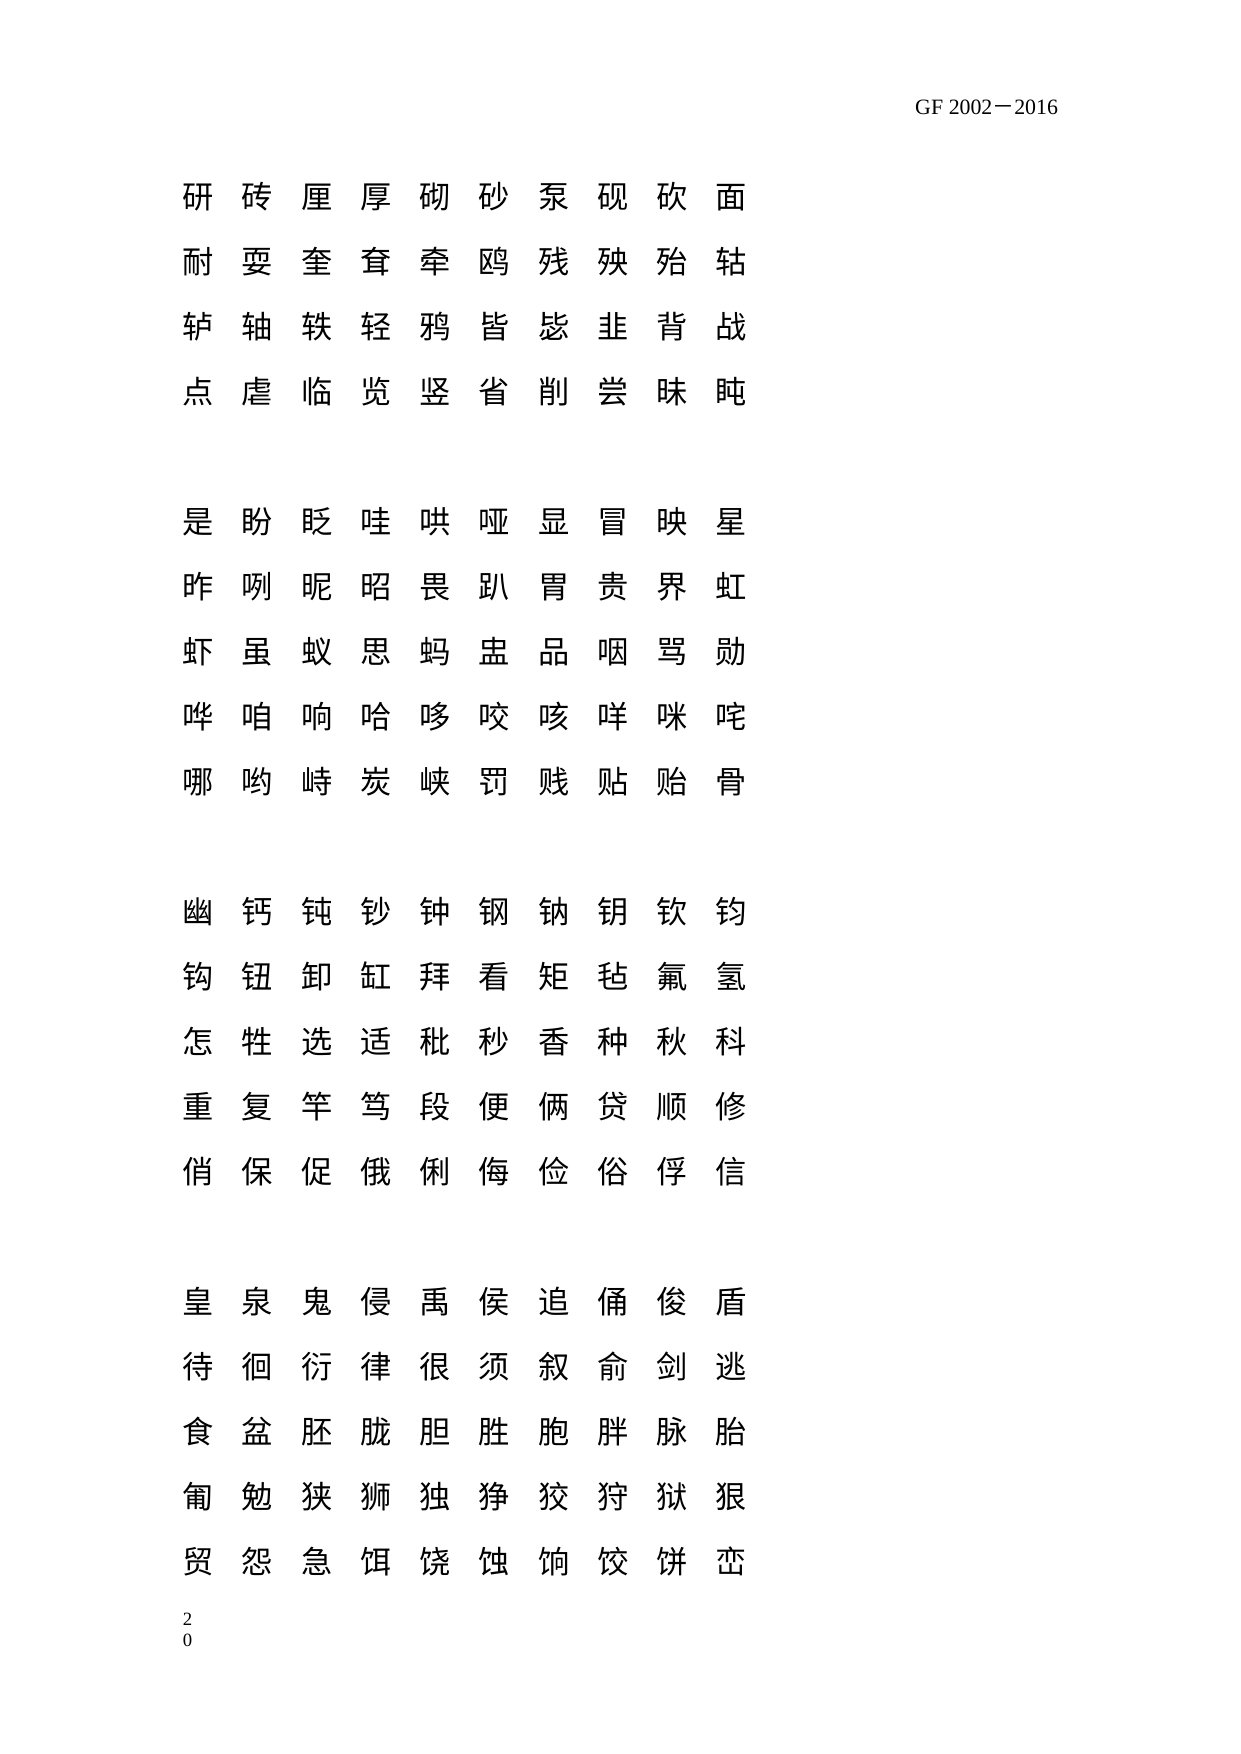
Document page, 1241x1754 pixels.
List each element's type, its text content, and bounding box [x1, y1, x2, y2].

text 皇 泉 鬼 侵 禹 侯 追 俑 俊 盾 [182, 1267, 1058, 1332]
text 虾 虽 蚁 思 蚂 盅 品 咽 骂 勋 [182, 617, 1058, 682]
text 食 盆 胚 胧 胆 胜 胞 胖 脉 胎 [182, 1397, 1058, 1462]
text 俏 保 促 俄 俐 侮 俭 俗 俘 信 [182, 1137, 1058, 1202]
text 哪 哟 峙 炭 峡 罚 贱 贴 贻 骨 [182, 747, 1058, 812]
text 幽 钙 钝 钞 钟 钢 钠 钥 钦 钧 [182, 877, 1058, 942]
text 重 复 竿 笃 段 便 俩 贷 顺 修 [182, 1072, 1058, 1137]
text 昨 咧 昵 昭 畏 趴 胃 贵 界 虹 [182, 552, 1058, 617]
text 是 盼 眨 哇 哄 哑 显 冒 映 星 [182, 487, 1058, 552]
text 匍 勉 狭 狮 独 狰 狡 狩 狱 狠 [182, 1462, 1058, 1527]
text 怎 牲 选 适 秕 秒 香 种 秋 科 [182, 1007, 1058, 1072]
text 钩 钮 卸 缸 拜 看 矩 毡 氟 氢 [182, 942, 1058, 1007]
text 轳 轴 轶 轻 鸦 皆 毖 韭 背 战 [182, 292, 1058, 357]
text 哗 咱 响 哈 哆 咬 咳 咩 咪 咤 [182, 682, 1058, 747]
text 待 徊 衍 律 很 须 叙 俞 剑 逃 [182, 1332, 1058, 1397]
text 研 砖 厘 厚 砌 砂 泵 砚 砍 面 [182, 162, 1058, 227]
text 耐 耍 奎 耷 牵 鸥 残 殃 殆 轱 [182, 227, 1058, 292]
text 点 虐 临 览 竖 省 削 尝 昧 盹 [182, 357, 1058, 422]
text 贸 怨 急 饵 饶 蚀 饷 饺 饼 峦 [182, 1527, 1058, 1592]
